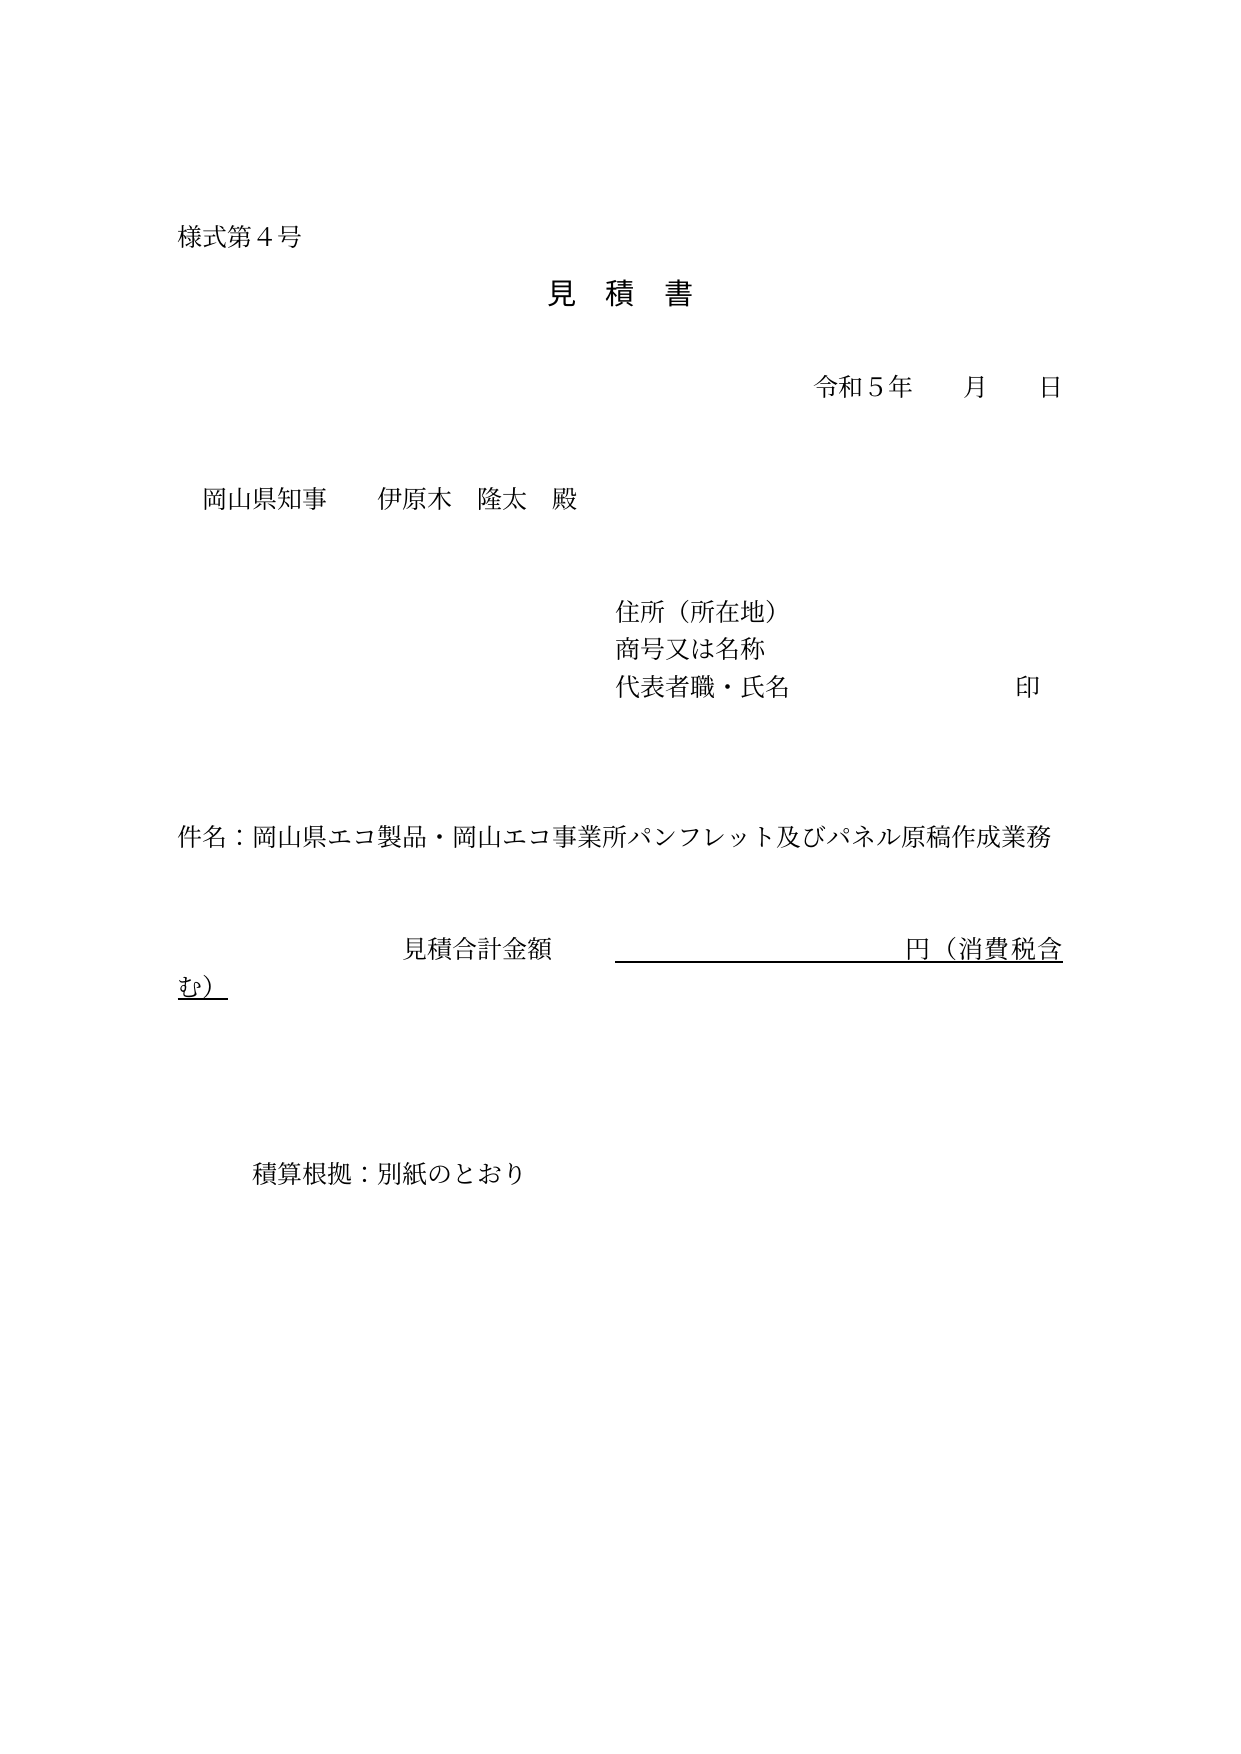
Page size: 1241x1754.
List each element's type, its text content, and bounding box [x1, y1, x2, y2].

text 住所（所在地） [615, 592, 1063, 629]
text 積算根拠：別紙のとおり [177, 1154, 1063, 1192]
text 代表者職・氏名 印 [615, 667, 1063, 704]
text 商号又は名称 [615, 629, 1063, 667]
text 見 積 書 [177, 254, 1063, 329]
text 件名：岡山県エコ製品・岡山エコ事業所パンフレット及びパネル原稿作成業務 [177, 817, 1063, 854]
text 令和５年 月 日 [177, 367, 1063, 404]
text 見積合計金額 円（消費税含む） [177, 929, 1063, 1004]
text 岡山県知事 伊原木 隆太 殿 [177, 479, 1063, 517]
text 様式第４号 [177, 217, 1063, 254]
